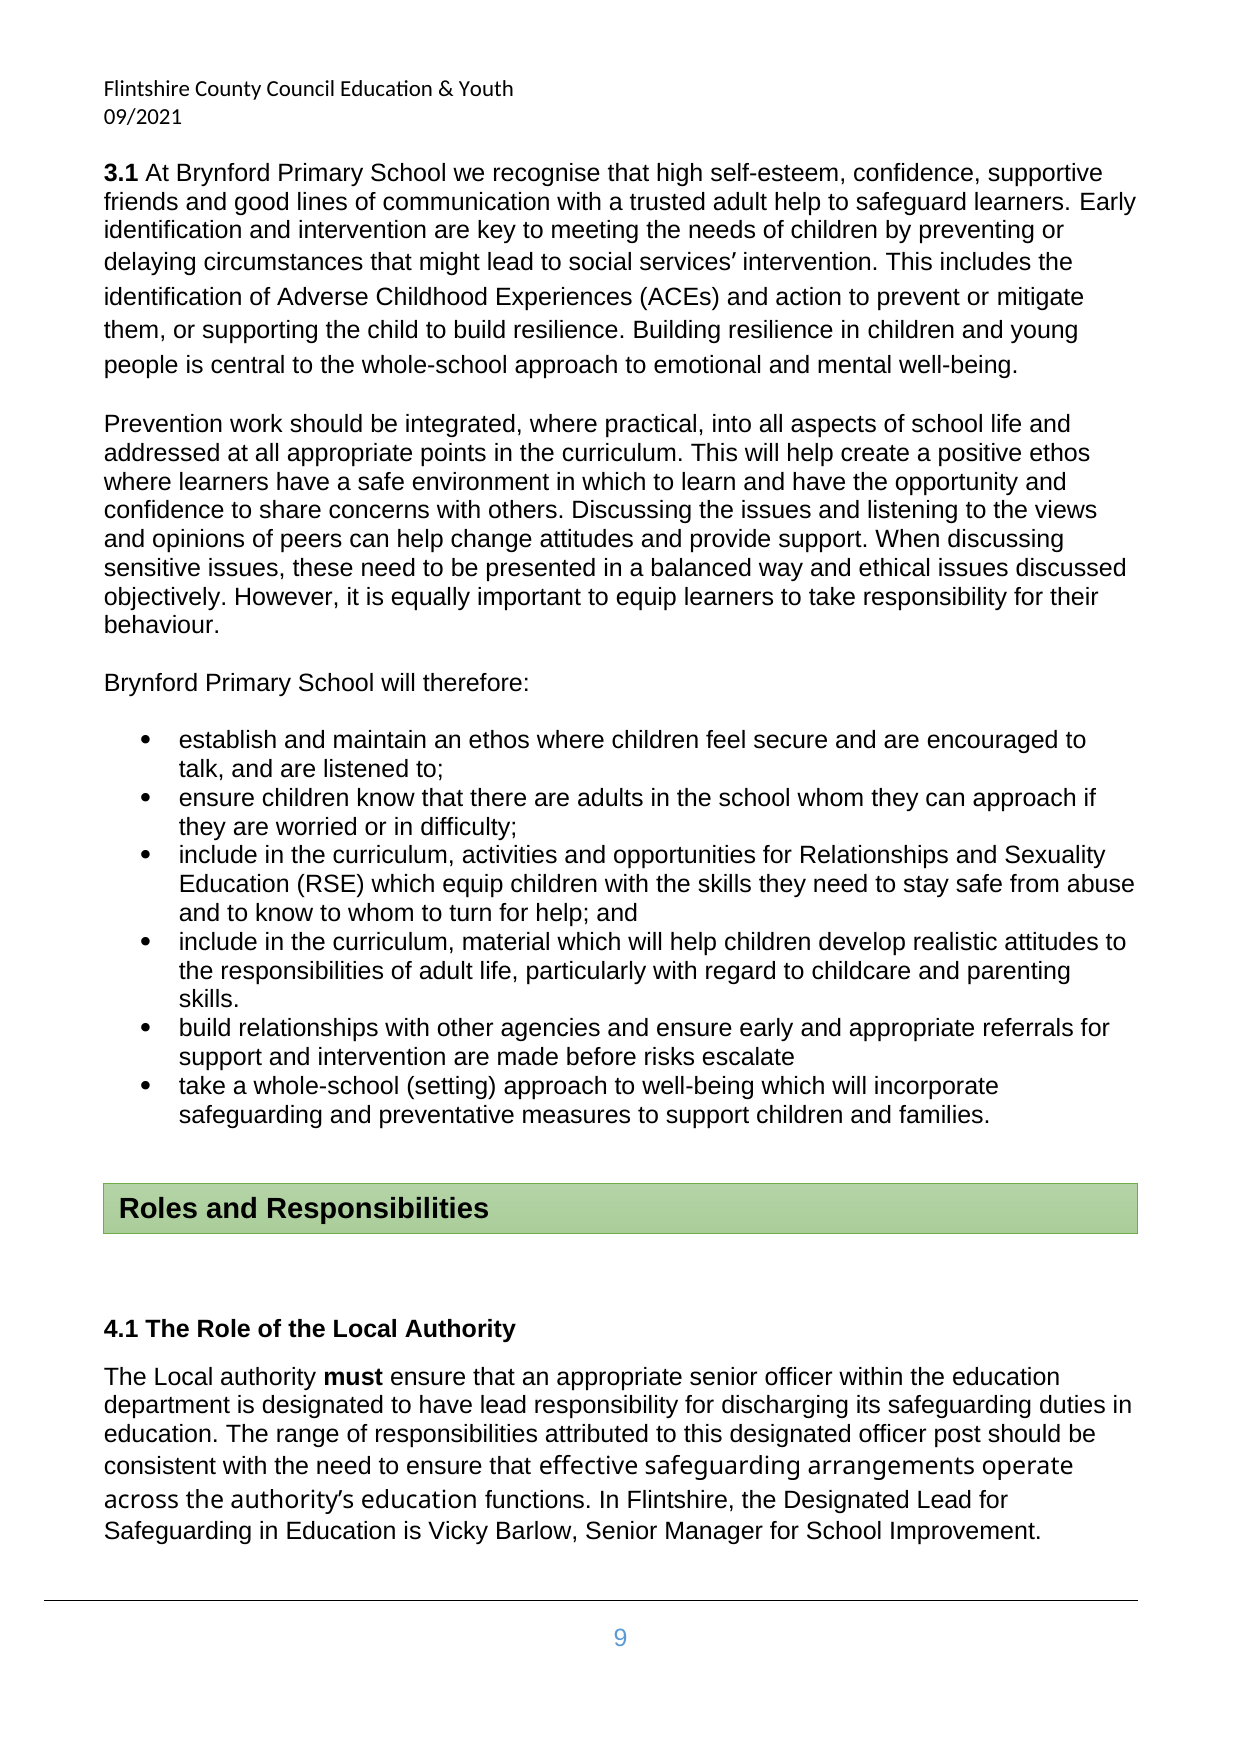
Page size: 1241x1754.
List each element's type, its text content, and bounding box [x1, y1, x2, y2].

list ensure children know that there are adults in the school whom they can approach if they are worried or in difficulty; [141, 783, 1137, 841]
text Brynford Primary School will therefore: [103, 668, 1137, 697]
text Prevention work should be integrated, where practical, into all aspects of school life and addressed at all appropriate points in the curriculum. This will help create a positive ethos where learners have a safe environment in which to learn and have the opportunity and confidence to share concerns with others. Discussing the issues and listening to the views and opinions of peers can help change attitudes and provide support. When discussing sensitive issues, these need to be presented in a balanced way and ethical issues discussed objectively. However, it is equally important to equip learners to take responsibility for their behaviour. [103, 409, 1137, 639]
list establish and maintain an ethos where children feel secure and are encouraged to talk, and are listened to; [141, 725, 1137, 783]
list take a whole-school (setting) approach to well-being which will incorporate safeguarding and preventative measures to support children and families. [141, 1071, 1137, 1128]
text 4.1 The Role of the Local Authority [103, 1314, 1137, 1342]
text 3.1 At Brynford Primary School we recognise that high self-esteem, confidence, supportive friends and good lines of communication with a trusted adult help to safeguard learners. Early identification and intervention are key to meeting the needs of children by preventing or delaying circumstances that might lead to social services’ intervention. This includes the identification of Adverse Childhood Experiences (ACEs) and action to prevent or mitigate them, or supporting the child to build resilience. Building resilience in children and young people is central to the whole-school approach to emotional and mental well-being. [103, 158, 1137, 380]
text The Local authority must ensure that an appropriate senior officer within the education department is designated to have lead responsibility for discharging its safeguarding duties in education. The range of responsibilities attributed to this designated officer post should be consistent with the need to ensure that effective safeguarding arrangements operate across the authority’s education functions. In Flintshire, the Designated Lead for Safeguarding in Education is Vicky Barlow, Senior Manager for School Improvement. [103, 1361, 1137, 1544]
list build relationships with other agencies and ensure early and appropriate referrals for support and intervention are made before risks escalate [141, 1013, 1137, 1071]
list include in the curriculum, material which will help children develop realistic attitudes to the responsibilities of adult life, particularly with regard to childcare and parenting skills. [141, 927, 1137, 1013]
list include in the curriculum, activities and opportunities for Relationships and Sexuality Education (RSE) which equip children with the skills they need to stay safe from abuse and to know to whom to turn for help; and [141, 841, 1137, 927]
